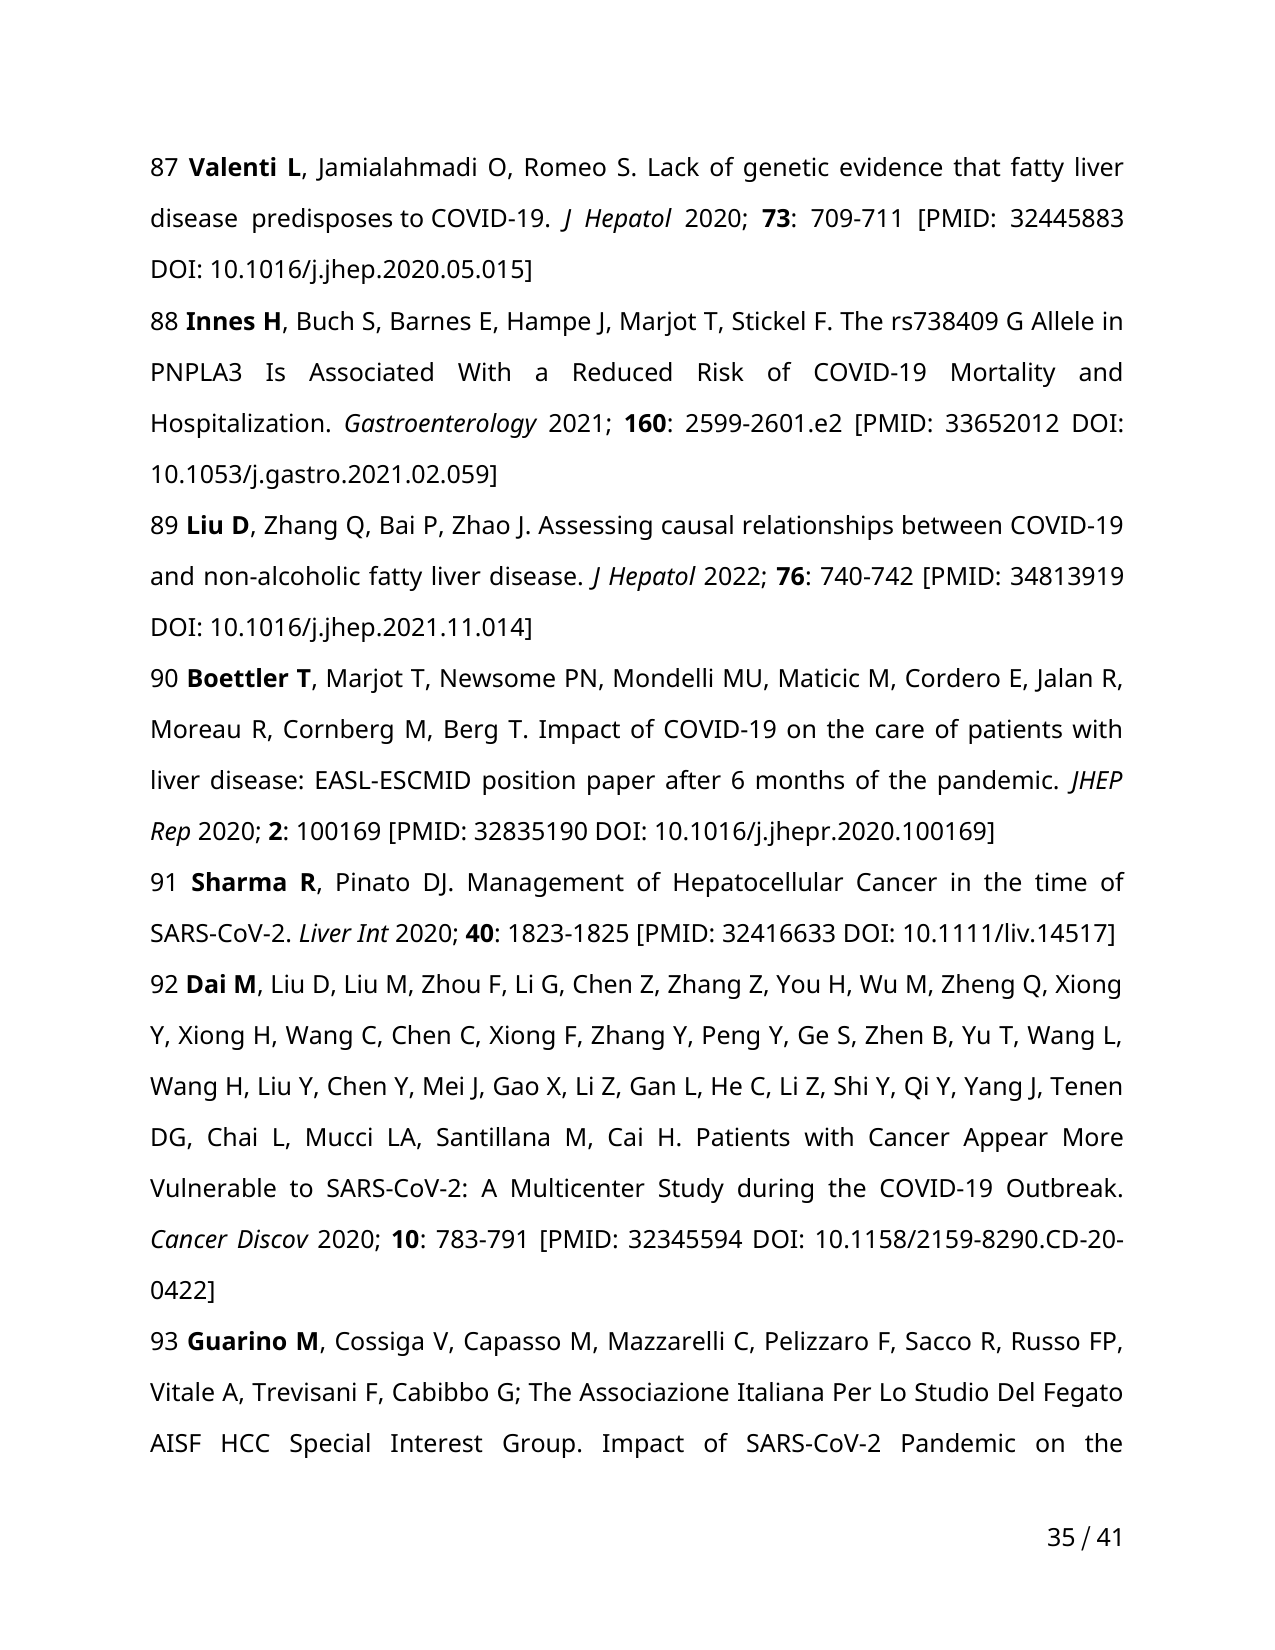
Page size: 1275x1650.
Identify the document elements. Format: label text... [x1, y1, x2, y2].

text 90 Boettler T, Marjot T, Newsome PN, Mondelli MU, Maticic M, Cordero E, Jalan R, Moreau R, Cornberg M, Berg T. Impact of COVID-19 on the care of patients with liver disease: EASL-ESCMID position paper after 6 months of the pandemic. JHEP Rep 2020; 2: 100169 [PMID: 32835190 DOI: 10.1016/j.jhepr.2020.100169] [150, 660, 1125, 848]
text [150, 1324, 1125, 1460]
text 88 Innes H, Buch S, Barnes E, Hampe J, Marjot T, Stickel F. The rs738409 G Allele in PNPLA3 Is Associated With a Reduced Risk of COVID-19 Mortality and Hospitalization. Gastroenterology 2021; 160: 2599-2601.e2 [PMID: 33652012 DOI: 10.1053/j.gastro.2021.02.059] [150, 303, 1125, 490]
text 92 Dai M, Liu D, Liu M, Zhou F, Li G, Chen Z, Zhang Z, You H, Wu M, Zheng Q, Xiong Y, Xiong H, Wang C, Chen C, Xiong F, Zhang Y, Peng Y, Ge S, Zhen B, Yu T, Wang L, Wang H, Liu Y, Chen Y, Mei J, Gao X, Li Z, Gan L, He C, Li Z, Shi Y, Qi Y, Yang J, Tenen DG, Chai L, Mucci LA, Santillana M, Cai H. Patients with Cancer Appear More Vulnerable to SARS-CoV-2: A Multicenter Study during the COVID-19 Outbreak. Cancer Discov 2020; 10: 783-791 [PMID: 32345594 DOI: 10.1158/2159-8290.CD-20-0422] [150, 967, 1125, 1307]
text 91 Sharma R, Pinato DJ. Management of Hepatocellular Cancer in the time of SARS-CoV-2. Liver Int 2020; 40: 1823-1825 [PMID: 32416633 DOI: 10.1111/liv.14517] [150, 864, 1125, 950]
text 89 Liu D, Zhang Q, Bai P, Zhao J. Assessing causal relationships between COVID-19 and non-alcoholic fatty liver disease. J Hepatol 2022; 76: 740-742 [PMID: 34813919 DOI: 10.1016/j.jhep.2021.11.014] [150, 507, 1125, 643]
text 87 Valenti L, Jamialahmadi O, Romeo S. Lack of genetic evidence that fatty liver disease predisposes to COVID-19. J Hepatol 2020; 73: 709-711 [PMID: 32445883 DOI: 10.1016/j.jhep.2020.05.015] [150, 150, 1125, 286]
